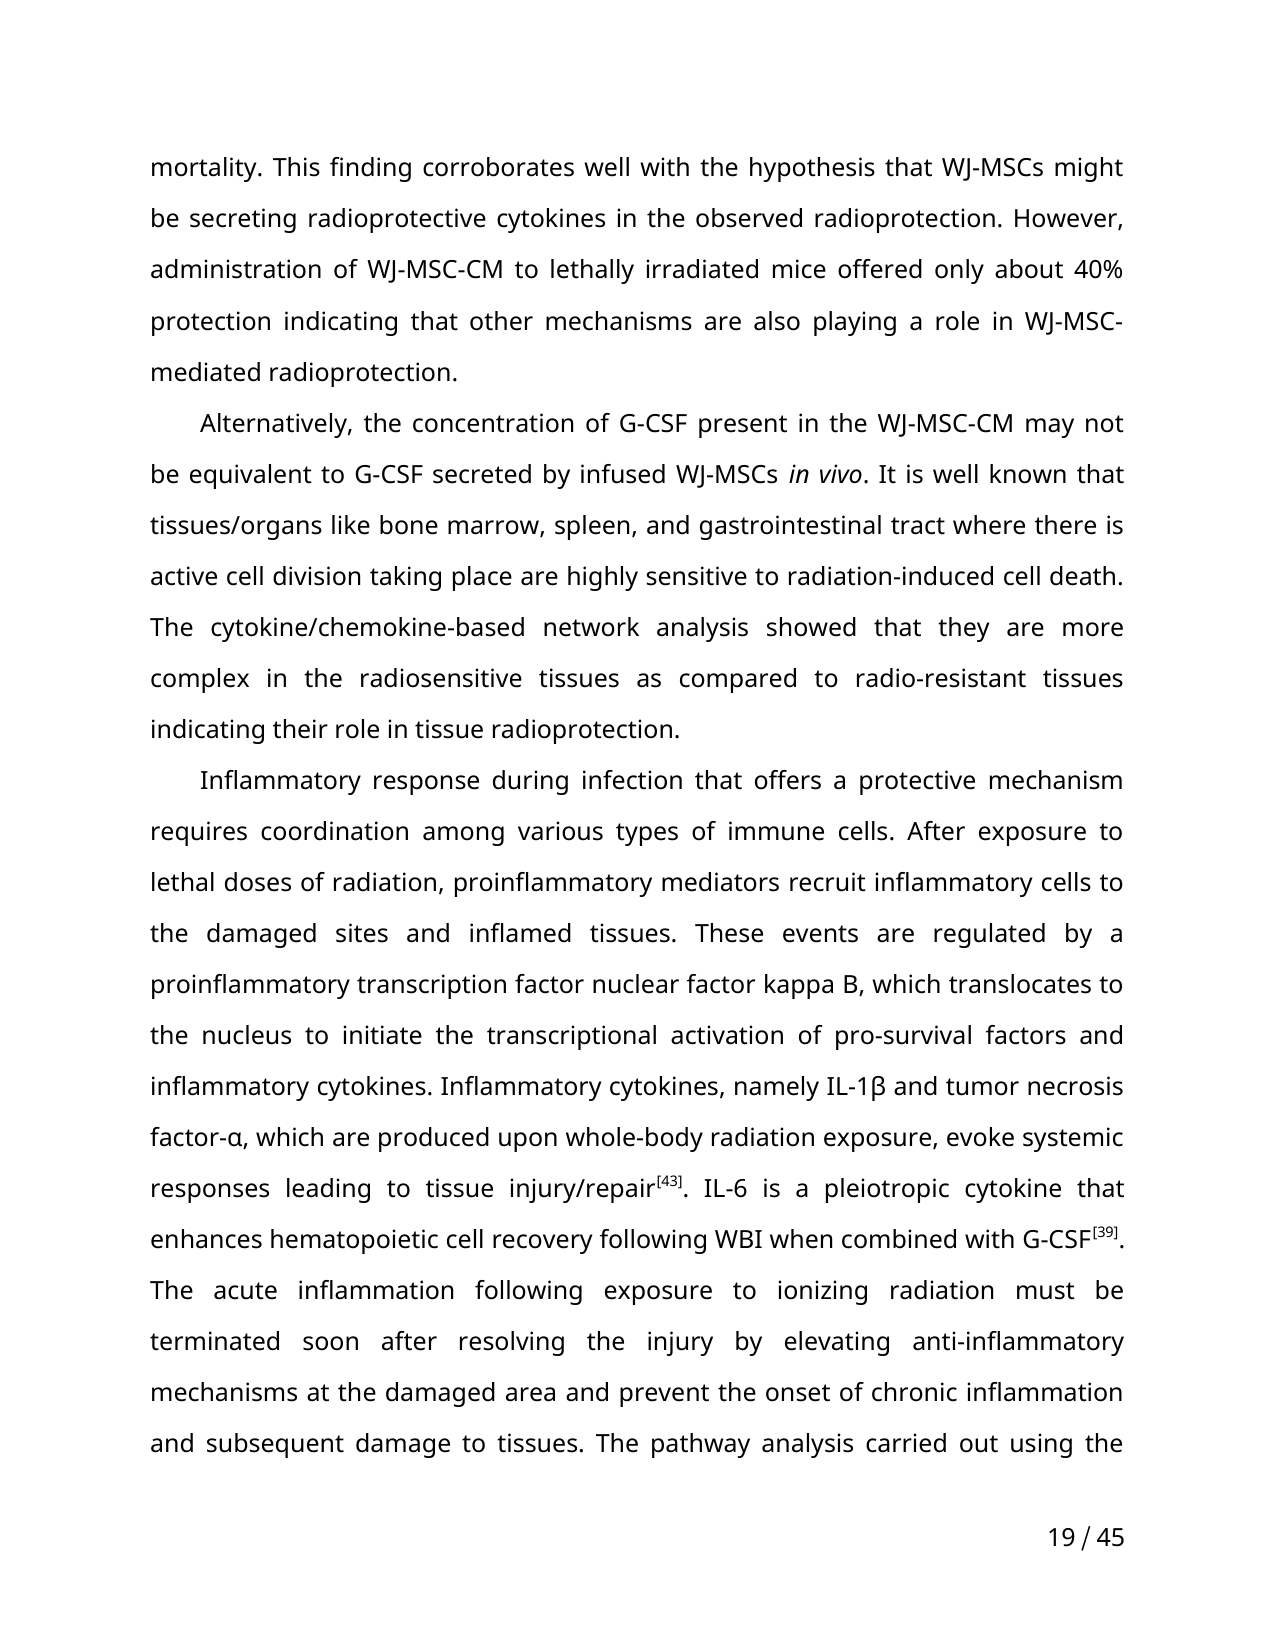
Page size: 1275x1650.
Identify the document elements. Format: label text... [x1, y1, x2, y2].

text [150, 762, 1125, 1460]
text Alternatively, the concentration of G-CSF present in the WJ-MSC-CM may not be equivalent to G-CSF secreted by infused WJ-MSCs in vivo. It is well known that tissues/organs like bone marrow, spleen, and gastrointestinal tract where there is active cell division taking place are highly sensitive to radiation-induced cell death. The cytokine/chemokine-based network analysis showed that they are more complex in the radiosensitive tissues as compared to radio-resistant tissues indicating their role in tissue radioprotection. [150, 405, 1125, 746]
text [150, 150, 1125, 388]
